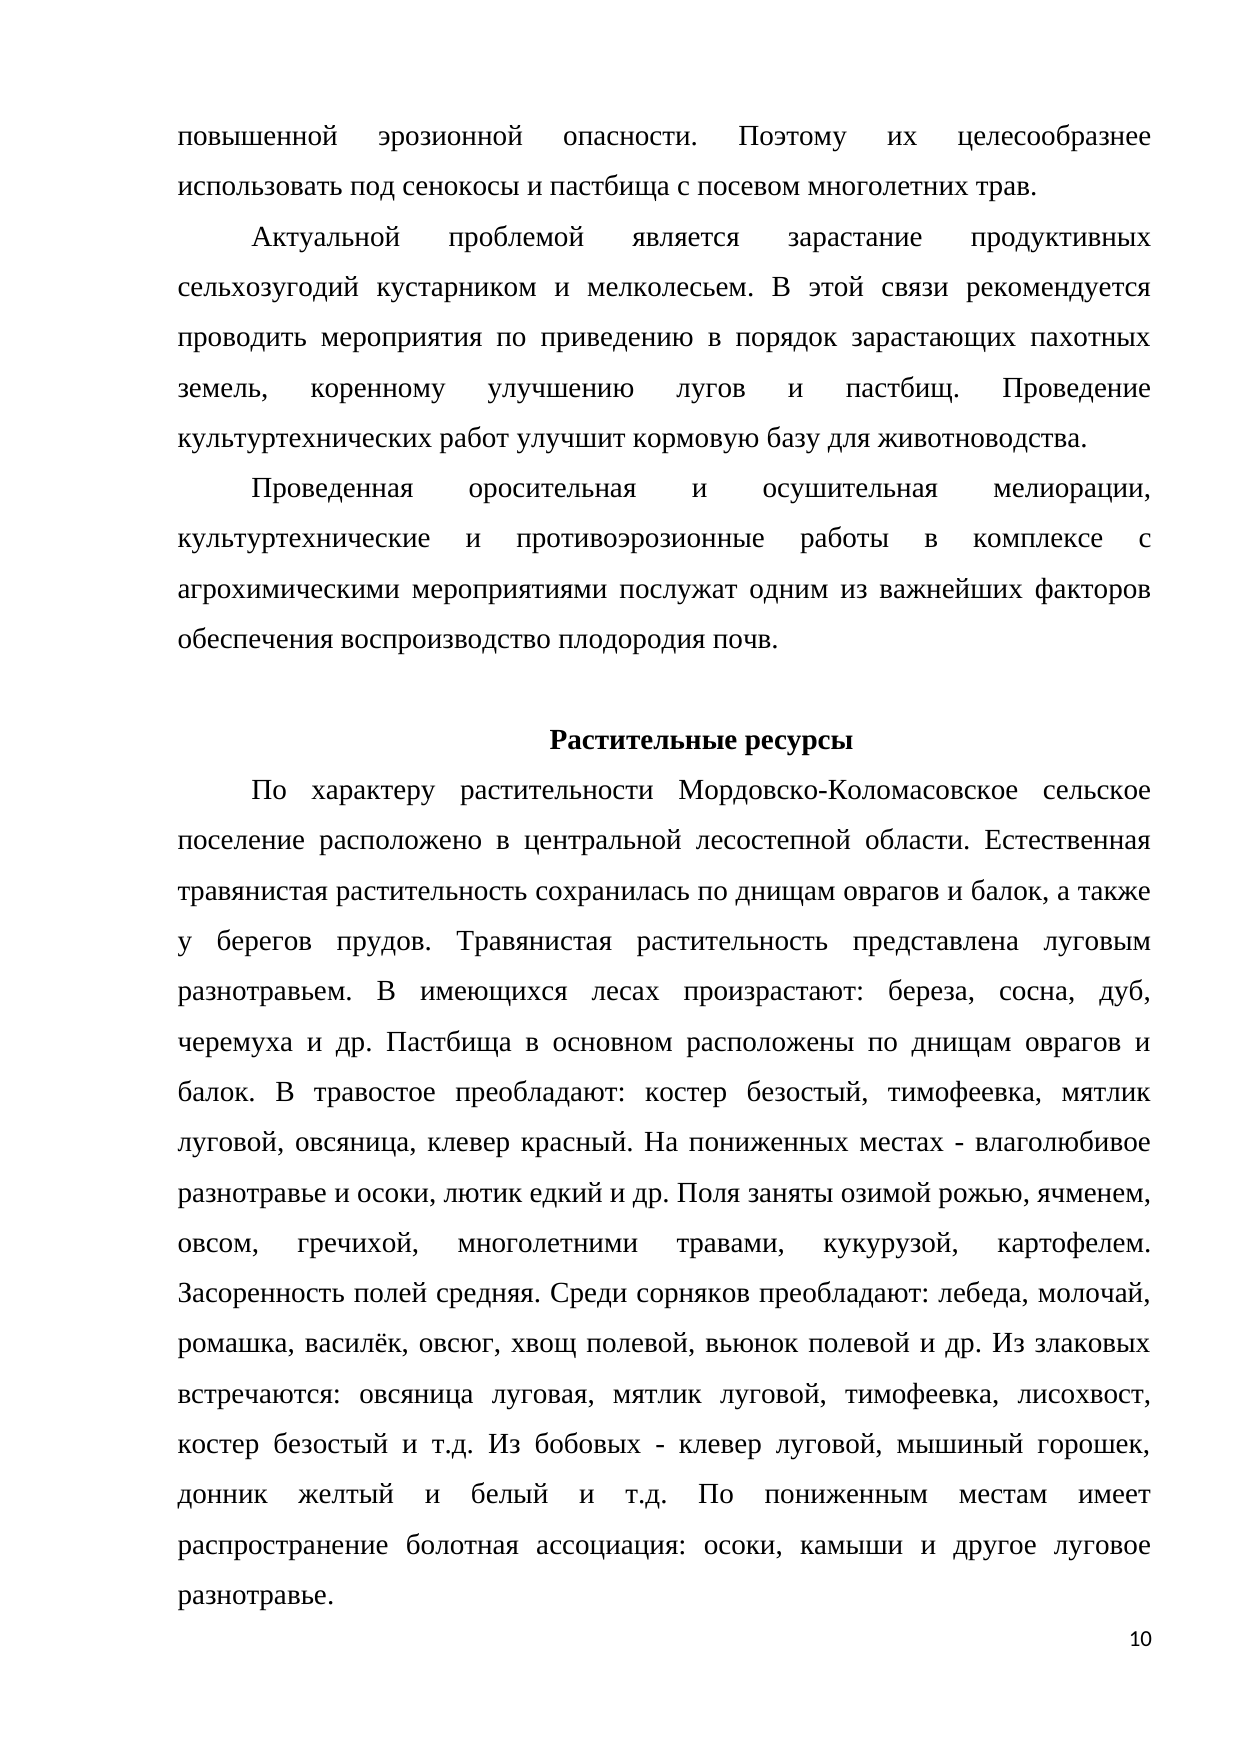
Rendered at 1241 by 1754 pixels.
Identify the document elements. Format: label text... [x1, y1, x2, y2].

text Растительные ресурсы [177, 722, 1152, 755]
text Актуальной проблемой является зарастание продуктивных сельхозугодий кустарником и мелколесьем. В этой связи рекомендуется проводить мероприятия по приведению в порядок зарастающих пахотных земель, коренному улучшению лугов и пастбищ. Проведение культуртехнических работ улучшит кормовую базу для животноводства. [177, 219, 1152, 453]
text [177, 118, 1152, 202]
text Проведенная оросительная и осушительная мелиорации, культуртехнические и противоэрозионные работы в комплексе с агрохимическими мероприятиями послужат одним из важнейших факторов обеспечения воспроизводство плодородия почв. [177, 470, 1152, 655]
text По характеру растительности Мордовско-Коломасовское сельское поселение расположено в центральной лесостепной области. Естественная травянистая растительность сохранилась по днищам оврагов и балок, а также у берегов прудов. Травянистая растительность представлена луговым разнотравьем. В имеющихся лесах произрастают: береза, сосна, дуб, черемуха и др. Пастбища в основном расположены по днищам оврагов и балок. В травостое преобладают: костер безостый, тимофеевка, мятлик луговой, овсяница, клевер красный. На пониженных местах - влаголюбивое разнотравье и осоки, лютик едкий и др. Поля заняты озимой рожью, ячменем, овсом, гречихой, многолетними травами, кукурузой, картофелем. Засоренность полей средняя. Среди сорняков преобладают: лебеда, молочай, ромашка, василёк, овсюг, хвощ полевой, вьюнок полевой и др. Из злаковых встречаются: овсяница луговая, мятлик луговой, тимофеевка, лисохвост, костер безостый и т.д. Из бобовых - клевер луговой, мышиный горошек, донник желтый и белый и т.д. По пониженным местам имеет распространение болотная ассоциация: осоки, камыши и другое луговое разнотравье. [177, 772, 1152, 1611]
